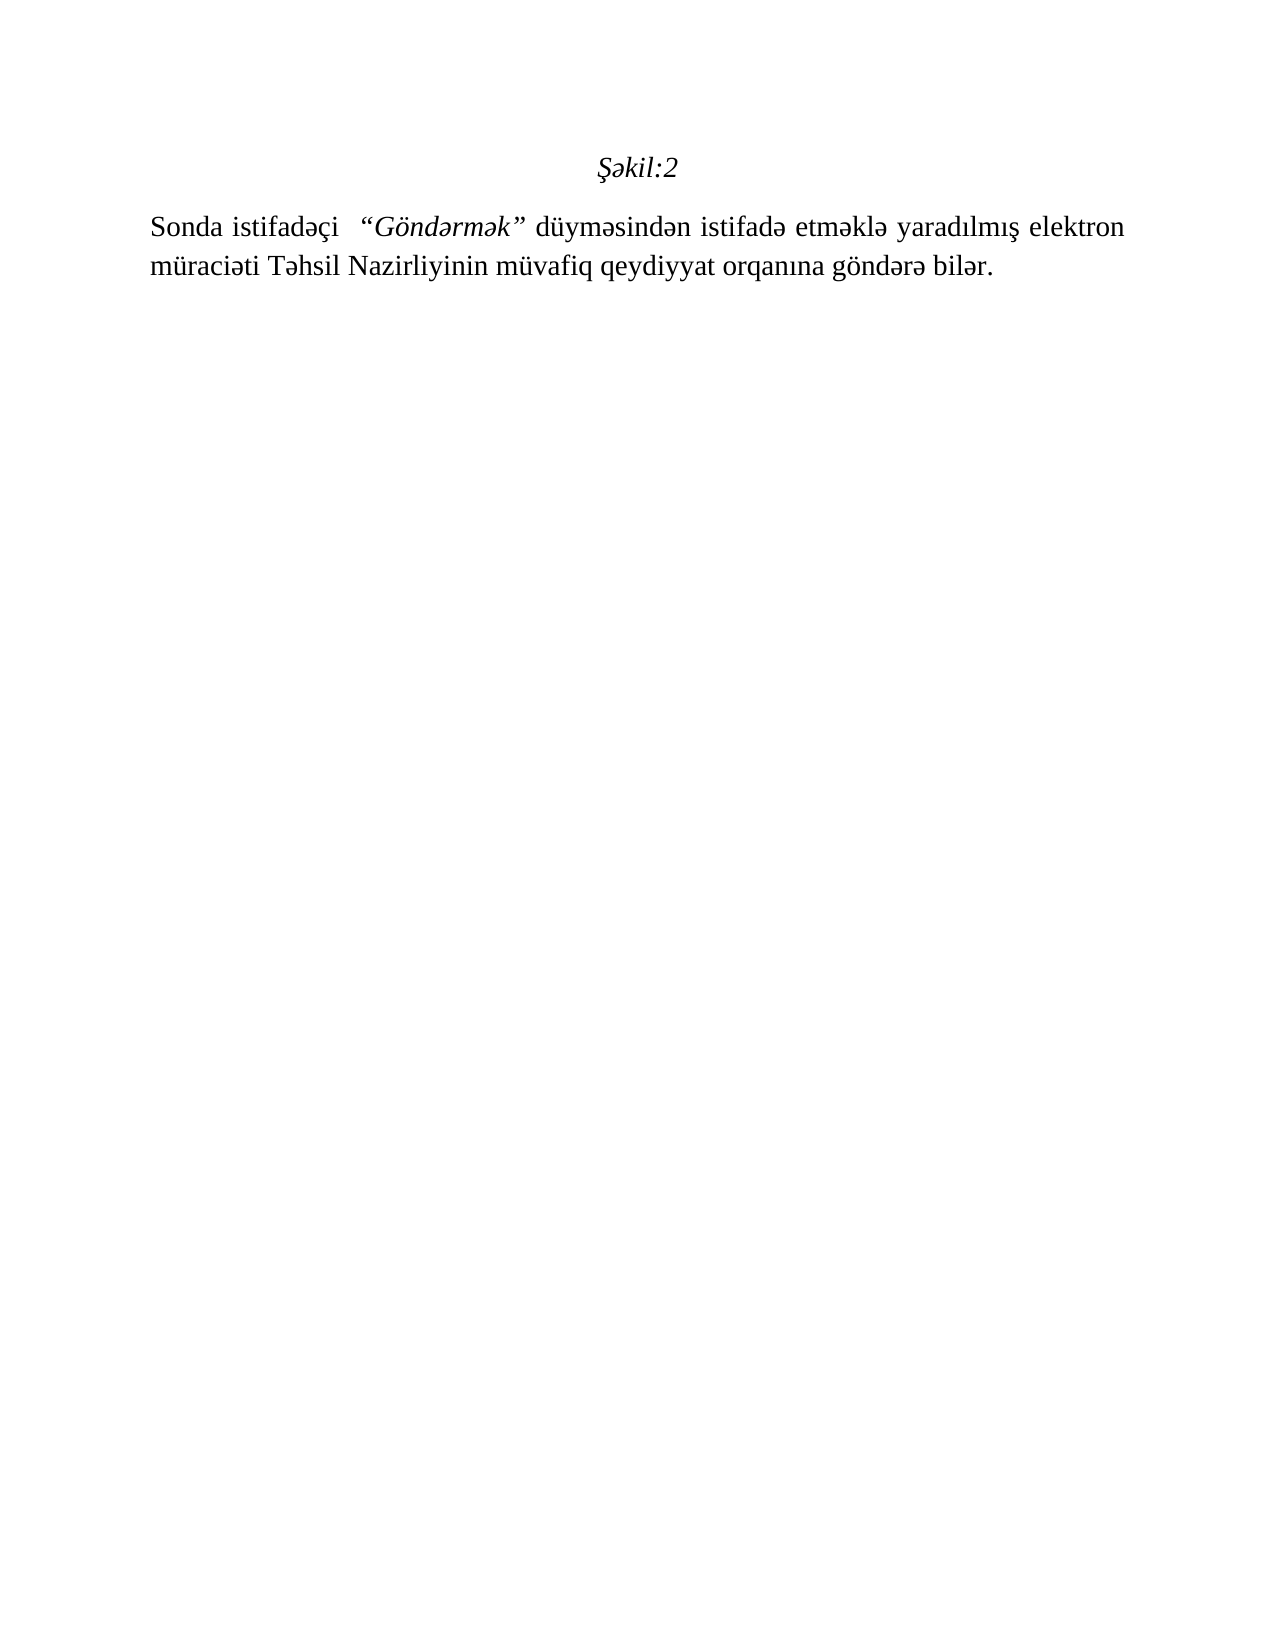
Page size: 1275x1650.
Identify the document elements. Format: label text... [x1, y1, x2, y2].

text Şəkil:2 [150, 150, 1125, 183]
text Sonda istifadəçi “Göndərmək” düyməsindən istifadə etməklə yaradılmış elektron müraciəti Təhsil Nazirliyinin müvafiq qeydiyyat orqanına göndərə bilər. [150, 209, 1125, 281]
